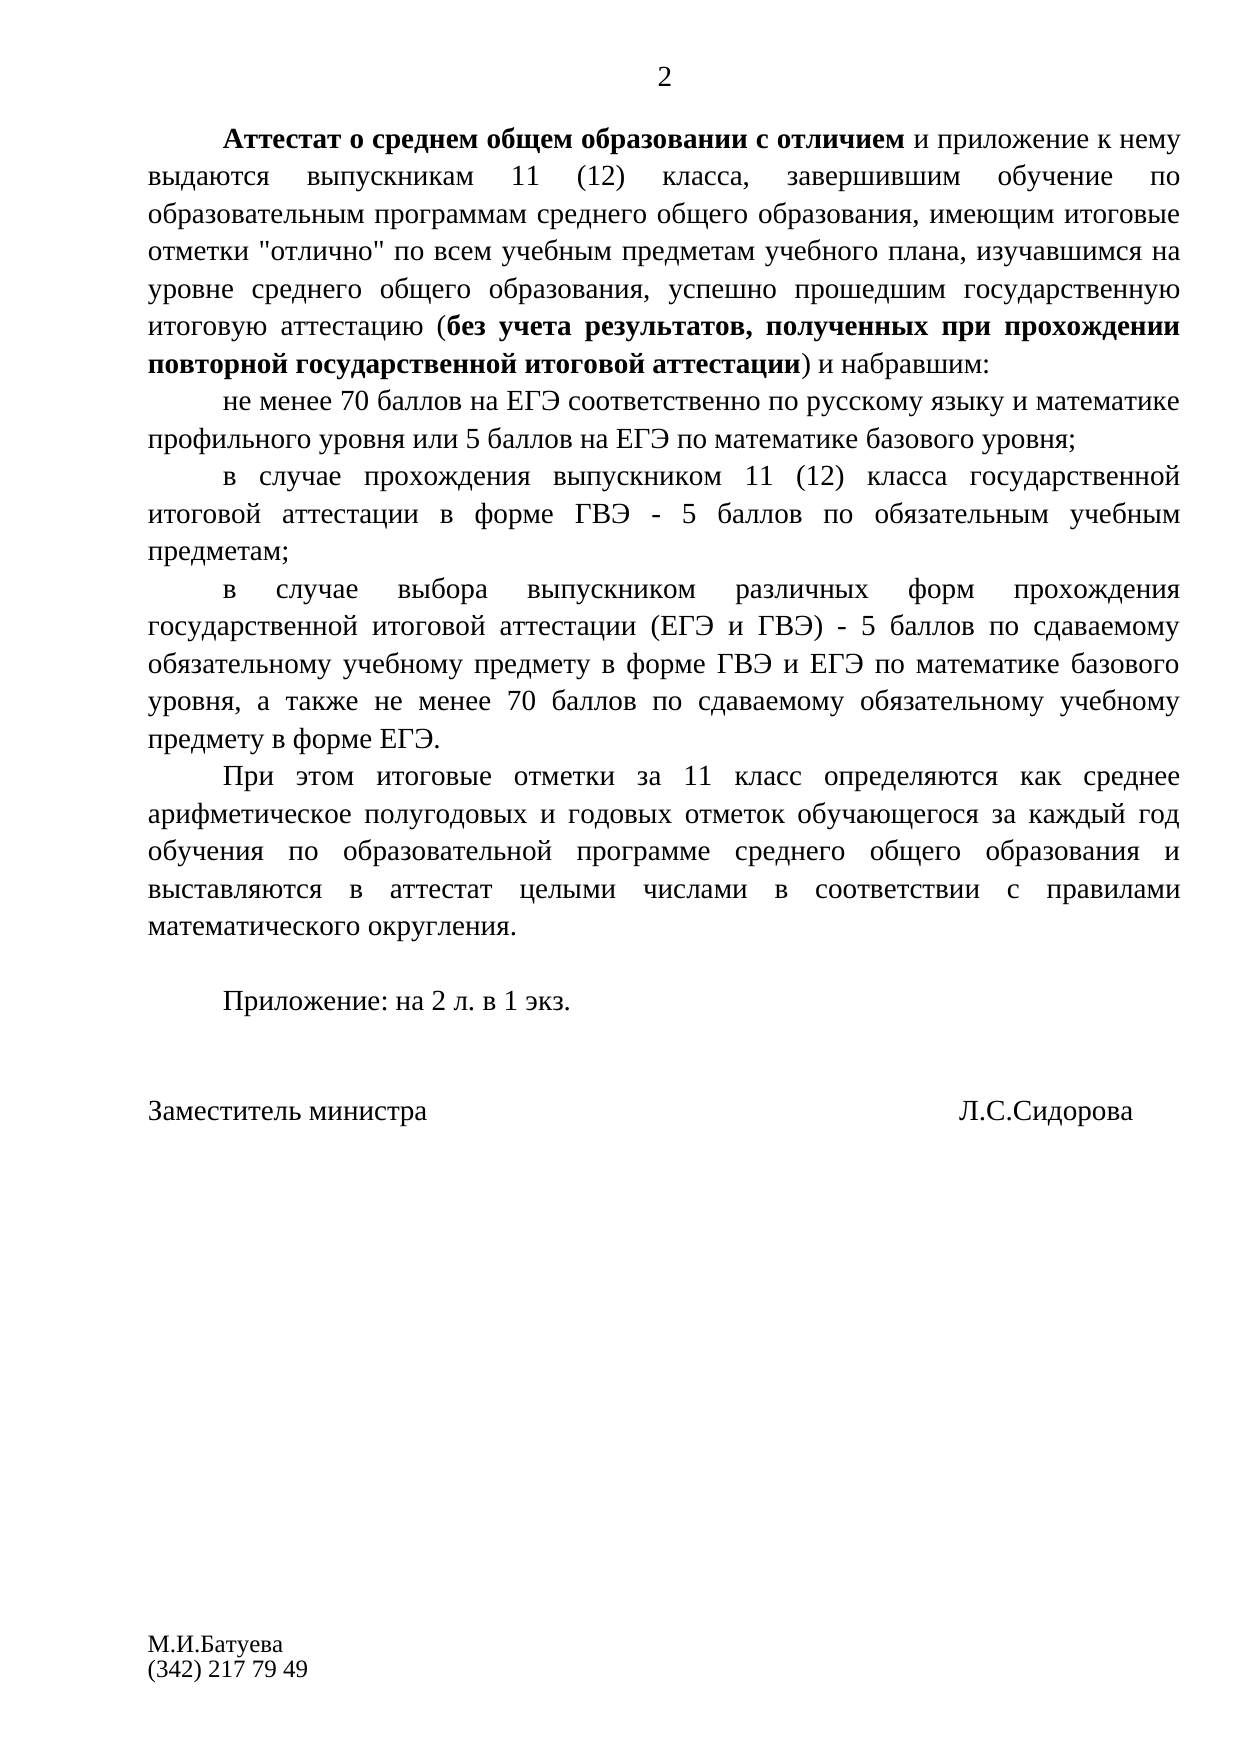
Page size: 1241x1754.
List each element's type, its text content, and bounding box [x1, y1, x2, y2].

text При этом итоговые отметки за 11 класс определяются как среднее арифметическое полугодовых и годовых отметок обучающегося за каждый год обучения по образовательной программе среднего общего образования и выставляются в аттестат целыми числами в соответствии с правилами математического округления. [148, 756, 1181, 943]
text в случае выбора выпускником различных форм прохождения государственной итоговой аттестации (ЕГЭ и ГВЭ) - 5 баллов по сдаваемому обязательному учебному предмету в форме ГВЭ и ЕГЭ по математике базового уровня, а также не менее 70 баллов по сдаваемому обязательному учебному предмету в форме ЕГЭ. [148, 568, 1181, 756]
text не менее 70 баллов на ЕГЭ соответственно по русскому языку и математике профильного уровня или 5 баллов на ЕГЭ по математике базового уровня; [148, 381, 1181, 456]
text в случае прохождения выпускником 11 (12) класса государственной итоговой аттестации в форме ГВЭ - 5 баллов по обязательным учебным предметам; [148, 456, 1181, 568]
text Заместитель министра Л.С.Сидорова [148, 1093, 1181, 1127]
text Приложение: на 2 л. в 1 экз. [148, 981, 1181, 1018]
text Аттестат о среднем общем образовании с отличием и приложение к нему выдаются выпускникам 11 (12) класса, завершившим обучение по образовательным программам среднего общего образования, имеющим итоговые отметки "отлично" по всем учебным предметам учебного плана, изучавшимся на уровне среднего общего образования, успешно прошедшим государственную итоговую аттестацию (без учета результатов, полученных при прохождении повторной государственной итоговой аттестации) и набравшим: [148, 118, 1181, 381]
